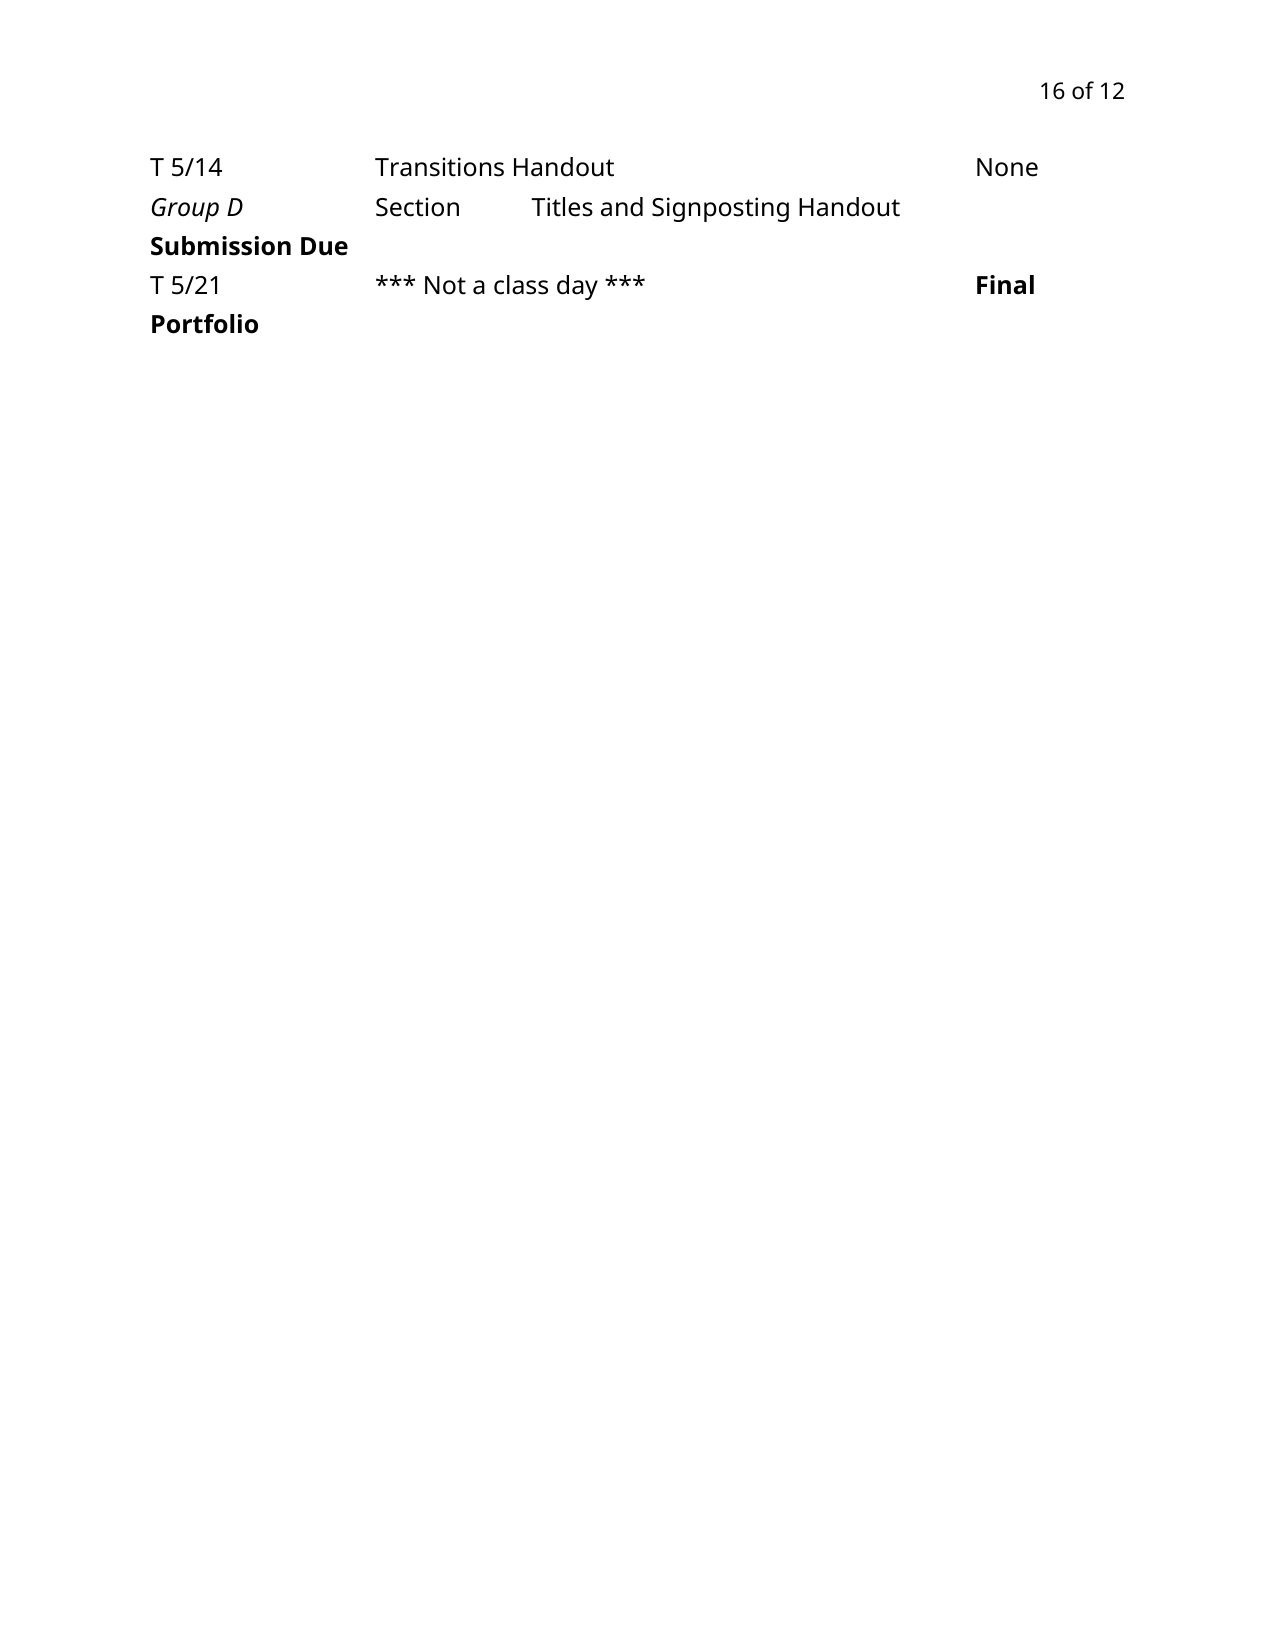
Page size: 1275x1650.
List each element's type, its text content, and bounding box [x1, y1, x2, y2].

text Group D Section Titles and Signposting Handout [150, 189, 1125, 223]
text T 5/14 Transitions Handout None [150, 150, 1125, 184]
text T 5/21 *** Not a class day *** Final Portfolio [150, 267, 1125, 341]
text Submission Due [150, 228, 1125, 262]
